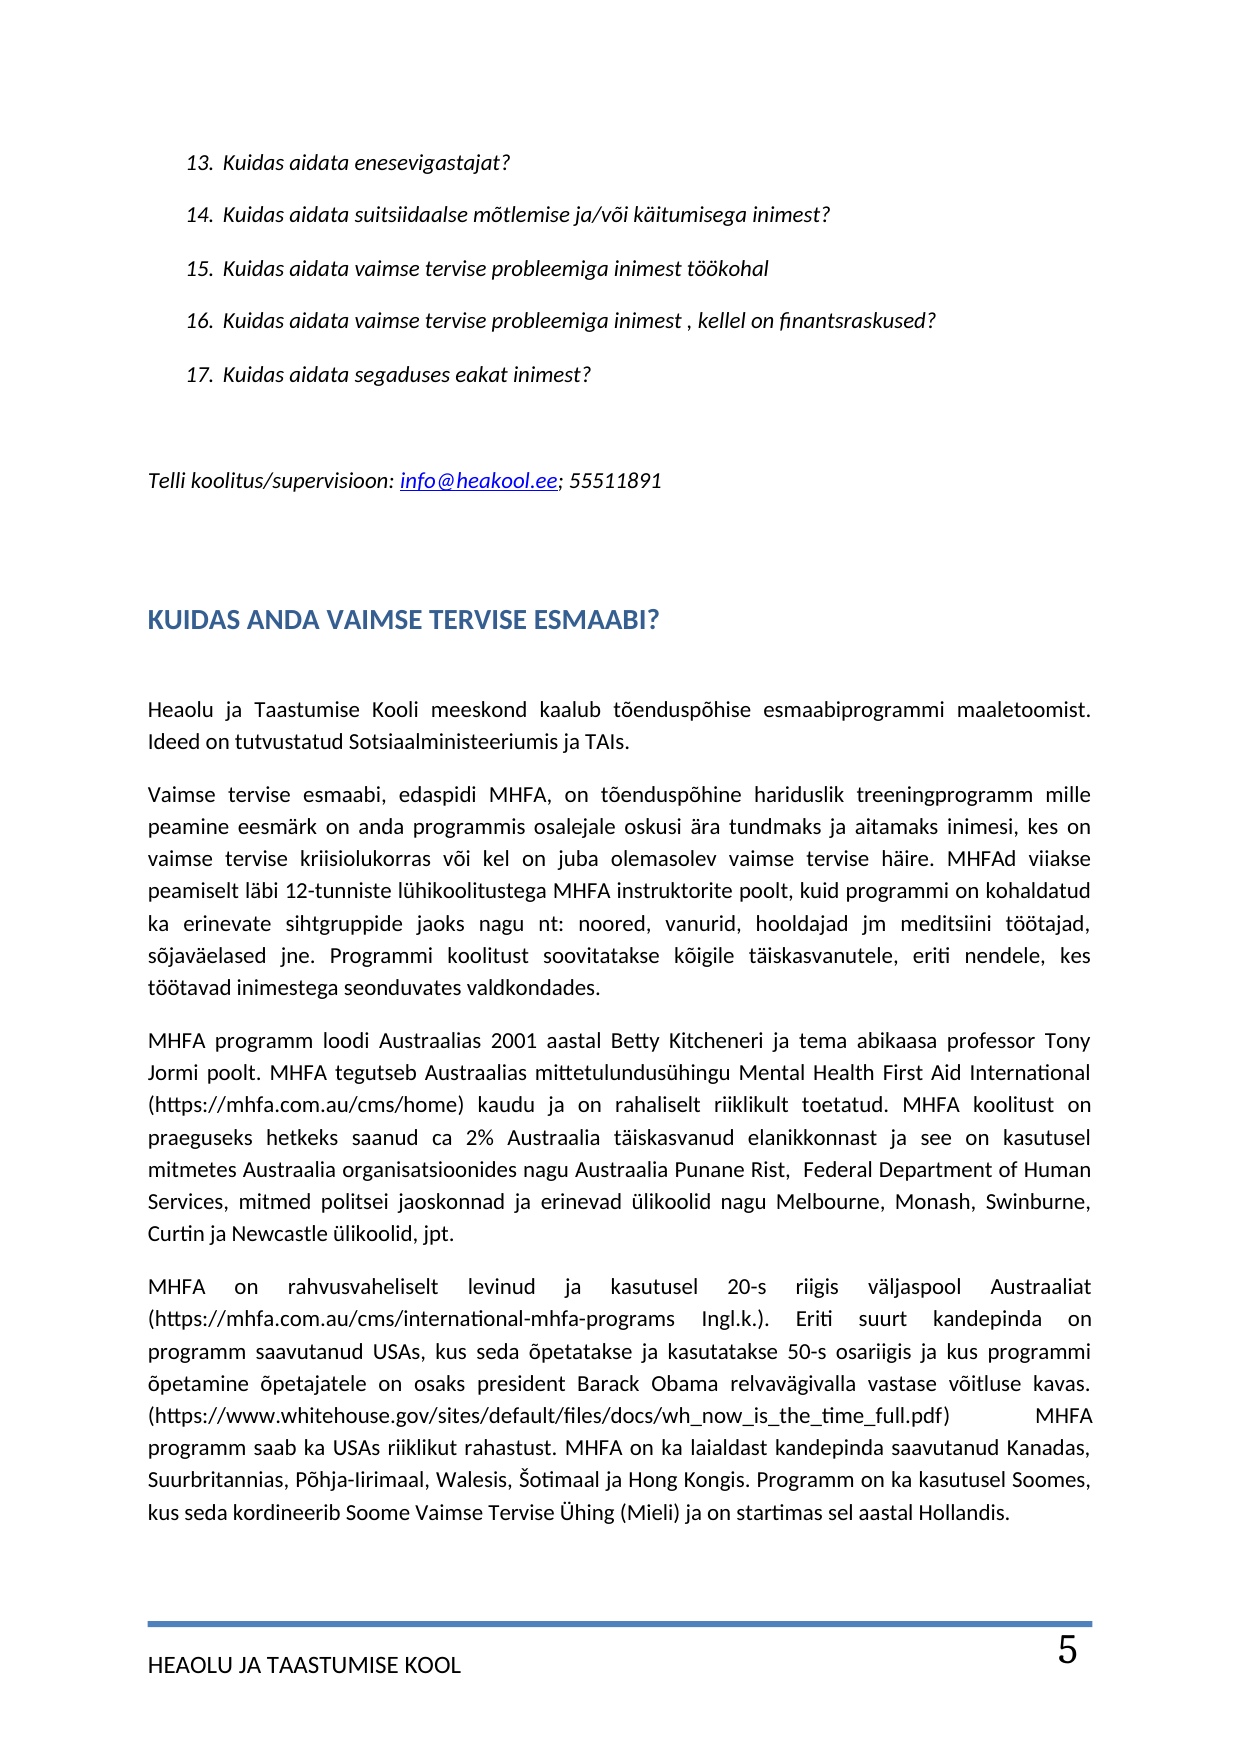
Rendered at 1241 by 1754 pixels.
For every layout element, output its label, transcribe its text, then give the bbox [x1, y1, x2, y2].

list Kuidas aidata segaduses eakat inimest? [185, 360, 1093, 388]
text Telli koolitus/supervisioon: info@heakool.ee; 55511891 [148, 466, 1093, 494]
list Kuidas aidata vaimse tervise probleemiga inimest töökohal [185, 254, 1093, 282]
subtitle KUIDAS ANDA VAIMSE TERVISE ESMAABI? [148, 601, 1093, 637]
text MHFA on rahvusvaheliselt levinud ja kasutusel 20-s riigis väljaspool Austraaliat (https://mhfa.com.au/cms/international-mhfa-programs Ingl.k.). Eriti suurt kandepinda on programm saavutanud USAs, kus seda õpetatakse ja kasutatakse 50-s osariigis ja kus programmi õpetamine õpetajatele on osaks president Barack Obama relvavägivalla vastase võitluse kavas. (https://www.whitehouse.gov/sites/default/files/docs/wh_now_is_the_time_full.pdf) MHFA programm saab ka USAs riiklikut rahastust. MHFA on ka laialdast kandepinda saavutanud Kanadas, Suurbritannias, Põhja-Iirimaal, Walesis, Šotimaal ja Hong Kongis. Programm on ka kasutusel Soomes, kus seda kordineerib Soome Vaimse Tervise Ühing (Mieli) ja on startimas sel aastal Hollandis. [148, 1272, 1093, 1526]
list Kuidas aidata vaimse tervise probleemiga inimest , kellel on finantsraskused? [185, 307, 1093, 335]
text MHFA programm loodi Austraalias 2001 aastal Betty Kitcheneri ja tema abikaasa professor Tony Jormi poolt. MHFA tegutseb Austraalias mittetulundusühingu Mental Health First Aid International (https://mhfa.com.au/cms/home) kaudu ja on rahaliselt riiklikult toetatud. MHFA koolitust on praeguseks hetkeks saanud ca 2% Austraalia täiskasvanud elanikkonnast ja see on kasutusel mitmetes Austraalia organisatsioonides nagu Austraalia Punane Rist, Federal Department of Human Services, mitmed politsei jaoskonnad ja erinevad ülikoolid nagu Melbourne, Monash, Swinburne, Curtin ja Newcastle ülikoolid, jpt. [148, 1026, 1093, 1247]
text Heaolu ja Taastumise Kooli meeskond kaalub tõenduspõhise esmaabiprogrammi maaletoomist. Ideed on tutvustatud Sotsiaalministeeriumis ja TAIs. [148, 695, 1093, 755]
list Kuidas aidata enesevigastajat? [185, 148, 1093, 176]
text Vaimse tervise esmaabi, edaspidi MHFA, on tõenduspõhine hariduslik treeningprogramm mille peamine eesmärk on anda programmis osalejale oskusi ära tundmaks ja aitamaks inimesi, kes on vaimse tervise kriisiolukorras või kel on juba olemasolev vaimse tervise häire. MHFAd viiakse peamiselt läbi 12-tunniste lühikoolitustega MHFA instruktorite poolt, kuid programmi on kohaldatud ka erinevate sihtgruppide jaoks nagu nt: noored, vanurid, hooldajad jm meditsiini töötajad, sõjaväelased jne. Programmi koolitust soovitatakse kõigile täiskasvanutele, eriti nendele, kes töötavad inimestega seonduvates valdkondades. [148, 780, 1093, 1001]
list Kuidas aidata suitsiidaalse mõtlemise ja/või käitumisega inimest? [185, 201, 1093, 229]
